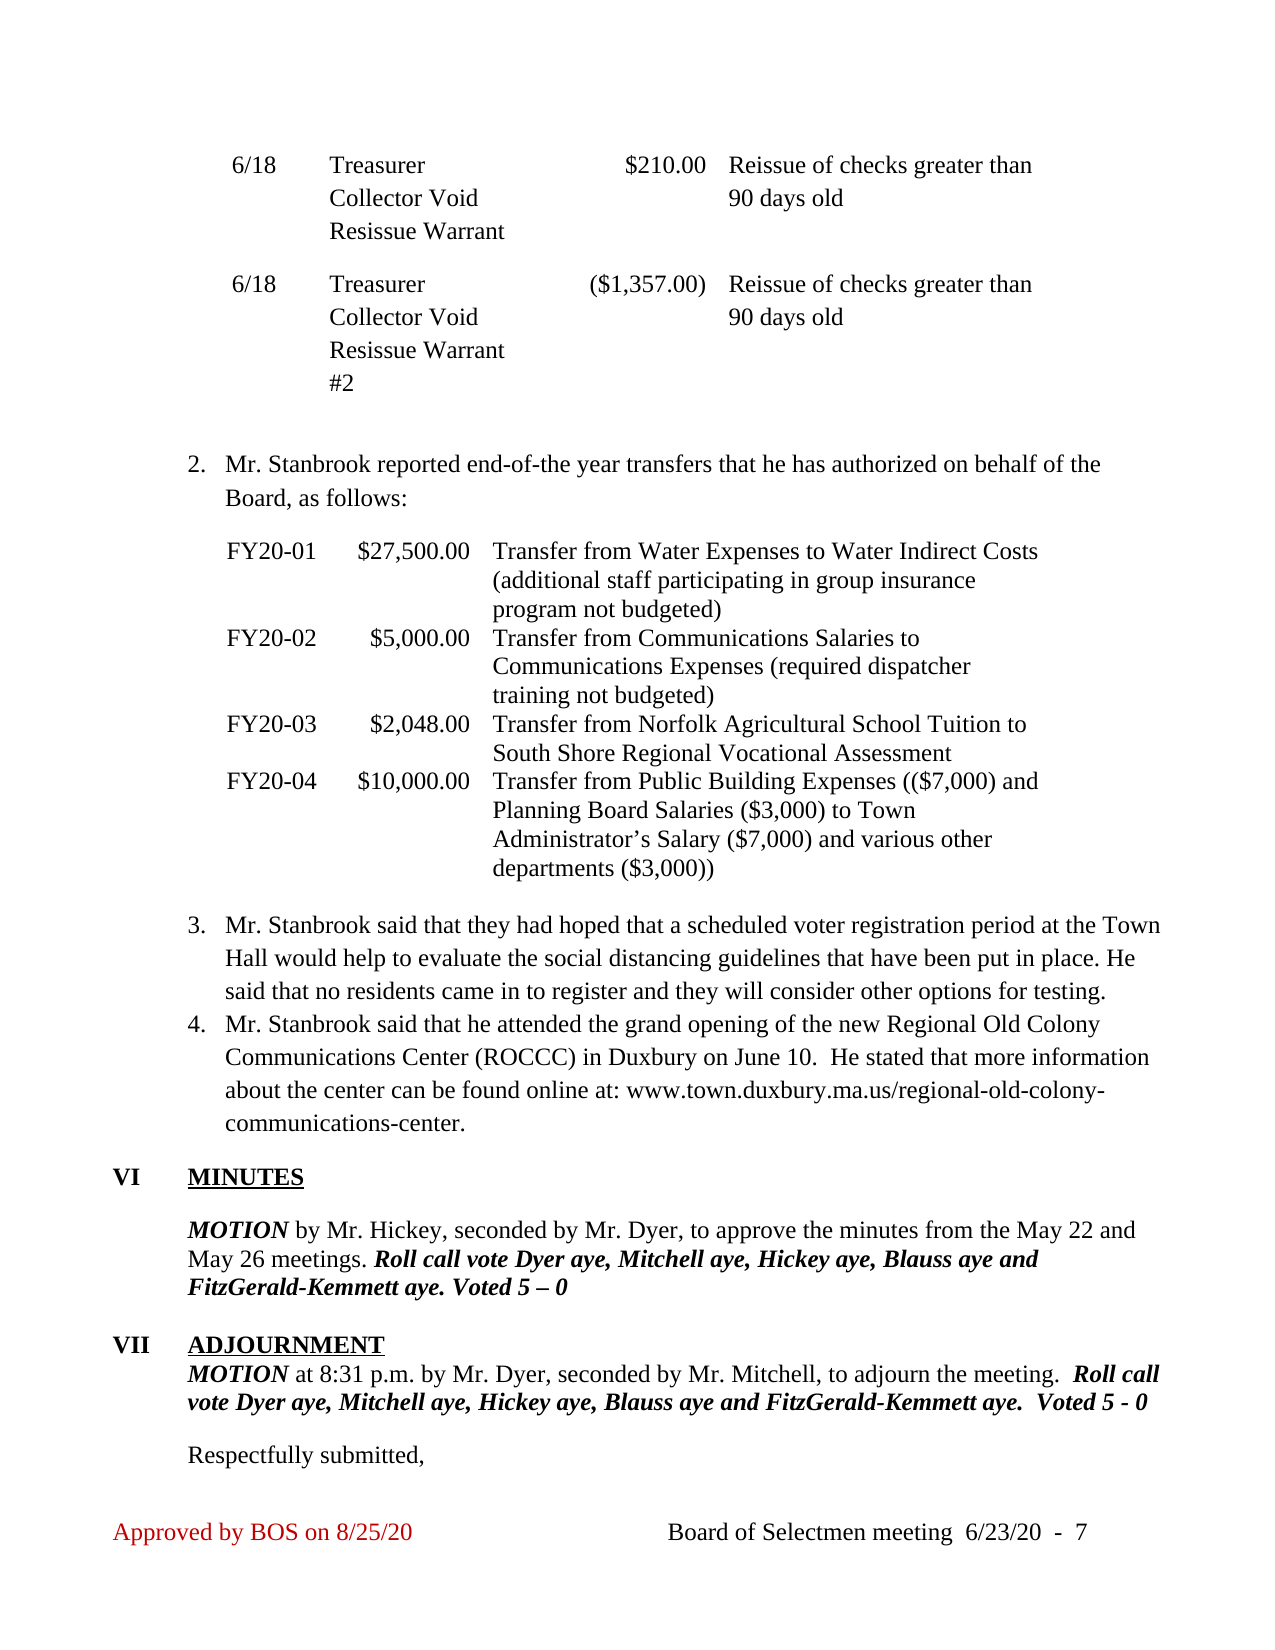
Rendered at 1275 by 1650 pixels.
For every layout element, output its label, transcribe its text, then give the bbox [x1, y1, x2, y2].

table_cell Treasurer Collector Void Resissue Warrant [318, 150, 520, 269]
list Mr. Stanbrook said that they had hoped that a scheduled voter registration period at the Town Hall would help to evaluate the social distancing guidelines that have been put in place. He said that no residents came in to register and they will consider other options for testing. [187, 910, 1162, 1005]
table_cell Reissue of checks greater than 90 days old [717, 150, 1055, 269]
table_cell Reissue of checks greater than 90 days old [717, 270, 1055, 422]
table_cell 6/18 [220, 150, 318, 269]
text MOTION by Mr. Hickey, seconded by Mr. Dyer, to approve the minutes from the May 22 and May 26 meetings. Roll call vote Dyer aye, Mitchell aye, Hickey aye, Blauss aye and FitzGerald-Kemmett aye. Voted 5 – 0 [187, 1215, 1162, 1301]
table_cell $210.00 [520, 150, 717, 269]
table_cell ($1,357.00) [520, 270, 717, 422]
text Respectfully submitted, [187, 1440, 1162, 1469]
table_header Transfer from Water Expenses to Water Indirect Costs (additional staff participating in group insurance program not budgeted) [481, 536, 1059, 623]
table_header FY20-01 [215, 536, 346, 623]
table_cell FY20-02 [215, 623, 346, 709]
table_header $27,500.00 [346, 536, 481, 623]
table_cell Treasurer Collector Void Resissue Warrant #2 [318, 270, 520, 422]
table_cell FY20-04 [215, 766, 346, 881]
text VII ADJOURNMENT [112, 1330, 1162, 1359]
text MOTION at 8:31 p.m. by Mr. Dyer, seconded by Mr. Mitchell, to adjourn the meeting. Roll call vote Dyer aye, Mitchell aye, Hickey aye, Blauss aye and FitzGerald-Kemmett aye. Voted 5 - 0 [187, 1359, 1162, 1416]
table_cell $2,048.00 [346, 709, 481, 766]
text VI MINUTES [112, 1162, 1162, 1191]
list Mr. Stanbrook reported end-of-the year transfers that he has authorized on behalf of the Board, as follows: [187, 449, 1162, 511]
table_cell FY20-03 [215, 709, 346, 766]
table_cell Transfer from Communications Salaries to Communications Expenses (required dispatcher training not budgeted) [481, 623, 1059, 709]
list Mr. Stanbrook said that he attended the grand opening of the new Regional Old Colony Communications Center (ROCCC) in Duxbury on June 10. He stated that more information about the center can be found online at: www.town.duxbury.ma.us/regional-old-colony-communications-center. [187, 1009, 1162, 1137]
table_cell 6/18 [220, 270, 318, 422]
table_cell Transfer from Public Building Expenses (($7,000) and Planning Board Salaries ($3,000) to Town Administrator’s Salary ($7,000) and various other departments ($3,000)) [481, 766, 1059, 881]
table_cell Transfer from Norfolk Agricultural School Tuition to South Shore Regional Vocational Assessment [481, 709, 1059, 766]
table_cell $5,000.00 [346, 623, 481, 709]
table_cell $10,000.00 [346, 766, 481, 881]
